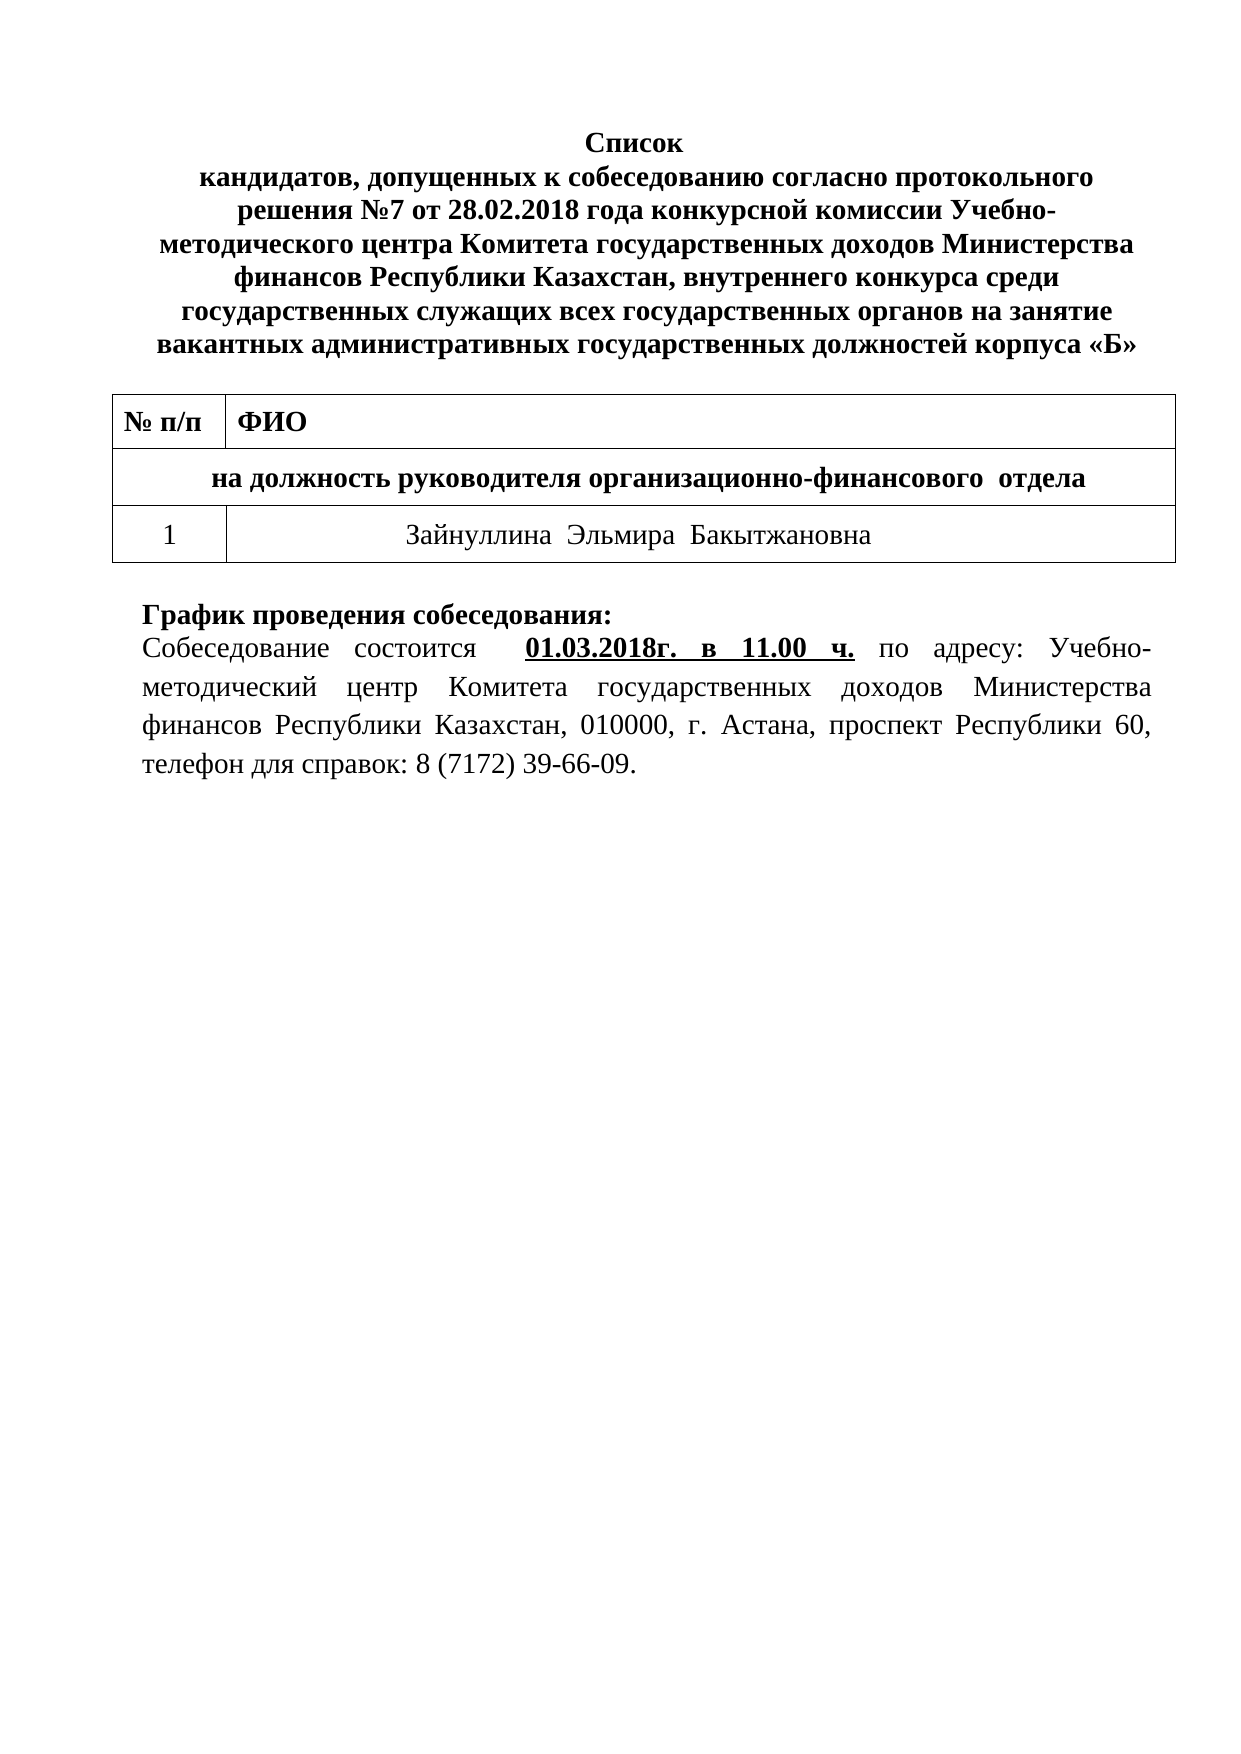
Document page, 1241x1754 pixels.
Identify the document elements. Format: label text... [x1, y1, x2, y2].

table_header № п/п [113, 395, 225, 447]
table_cell на должность руководителя организационно-финансового отдела [113, 449, 1175, 505]
text График проведения собеседования: [142, 597, 1152, 630]
text Список [142, 125, 1152, 159]
text Собеседование состоится 01.03.2018г. в 11.00 ч. по адресу: Учебно-методический центр Комитета государственных доходов Министерства финансов Республики Казахстан, 010000, г. Астана, проспект Республики 60, телефон для справок: 8 (7172) 39-66-09. [142, 630, 1152, 779]
table_header ФИО [226, 395, 1175, 447]
table_cell Зайнуллина Эльмира Бакытжановна [227, 506, 1175, 562]
text кандидатов, допущенных к собеседованию согласно протокольного решения №7 от 28.02.2018 года конкурсной комиссии Учебно-методического центра Комитета государственных доходов Министерства финансов Республики Казахстан, внутреннего конкурса среди государственных служащих всех государственных органов на занятие вакантных административных государственных должностей корпуса «Б» [142, 159, 1152, 360]
table_cell 1 [113, 506, 226, 562]
